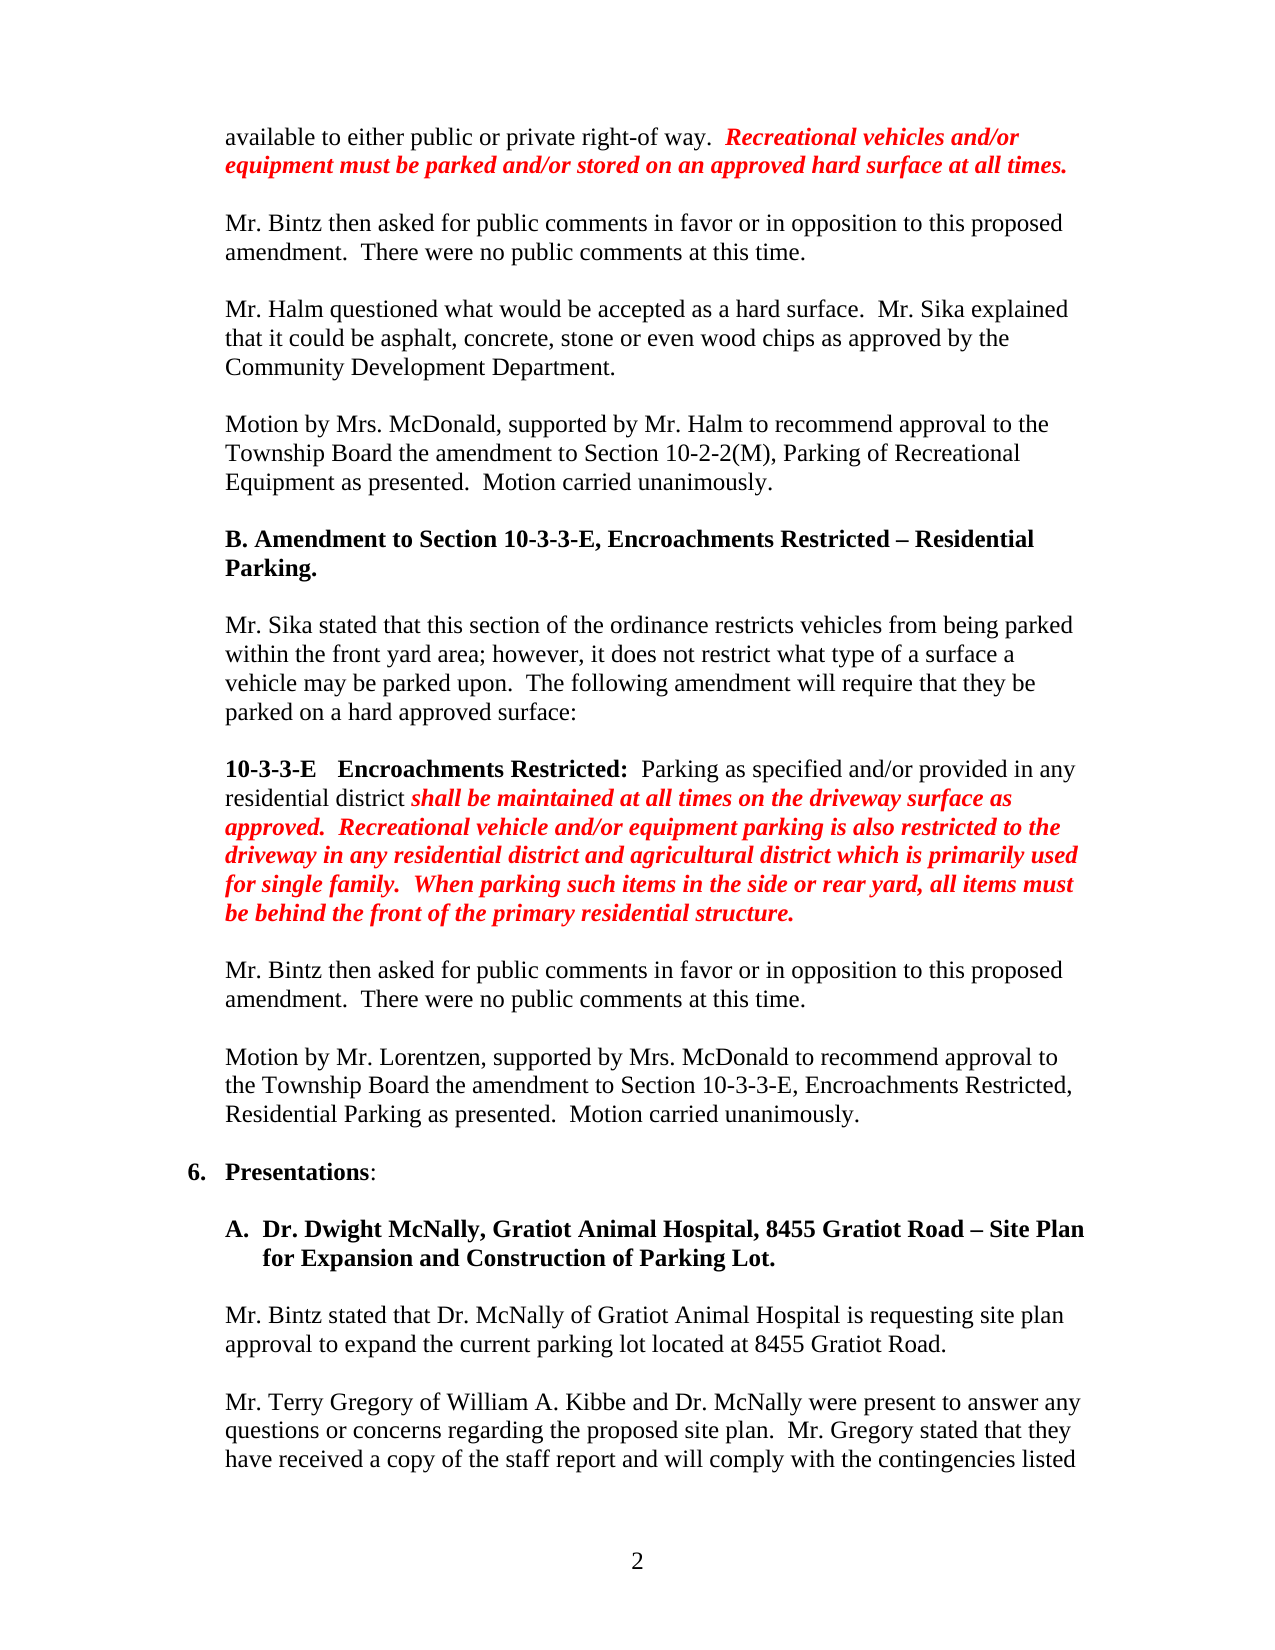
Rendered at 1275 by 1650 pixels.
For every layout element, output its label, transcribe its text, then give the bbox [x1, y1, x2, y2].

text Mr. Sika stated that this section of the ordinance restricts vehicles from being parked within the front yard area; however, it does not restrict what type of a surface a vehicle may be parked upon. The following amendment will require that they be parked on a hard approved surface: [225, 611, 1087, 726]
text 10-3-3-E Encroachments Restricted: Parking as specified and/or provided in any residential district shall be maintained at all times on the driveway surface as approved. Recreational vehicle and/or equipment parking is also restricted to the driveway in any residential district and agricultural district which is primarily used for single family. When parking such items in the side or rear yard, all items must be behind the front of the primary residential structure. [225, 754, 1087, 927]
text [225, 1387, 1087, 1473]
text Motion by Mrs. McDonald, supported by Mr. Halm to recommend approval to the Township Board the amendment to Section 10-2-2(M), Parking of Recreational Equipment as presented. Motion carried unanimously. [225, 409, 1087, 496]
text Mr. Halm questioned what would be accepted as a hard surface. Mr. Sika explained that it could be asphalt, concrete, stone or even wood chips as approved by the Community Development Department. [225, 294, 1087, 381]
text Mr. Bintz stated that Dr. McNally of Gratiot Animal Hospital is requesting site plan approval to expand the current parking lot located at 8455 Gratiot Road. [225, 1301, 1087, 1358]
list Dr. Dwight McNally, Gratiot Animal Hospital, 8455 Gratiot Road – Site Plan for Expansion and Construction of Parking Lot. [225, 1214, 1087, 1272]
list Presentations: [187, 1157, 1087, 1186]
text Mr. Bintz then asked for public comments in favor or in opposition to this proposed amendment. There were no public comments at this time. [225, 956, 1087, 1013]
text Motion by Mr. Lorentzen, supported by Mrs. McDonald to recommend approval to the Township Board the amendment to Section 10-3-3-E, Encroachments Restricted, Residential Parking as presented. Motion carried unanimously. [225, 1042, 1087, 1128]
text B. Amendment to Section 10-3-3-E, Encroachments Restricted – Residential Parking. [225, 524, 1087, 582]
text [225, 122, 1087, 179]
text Mr. Bintz then asked for public comments in favor or in opposition to this proposed amendment. There were no public comments at this time. [225, 208, 1087, 266]
